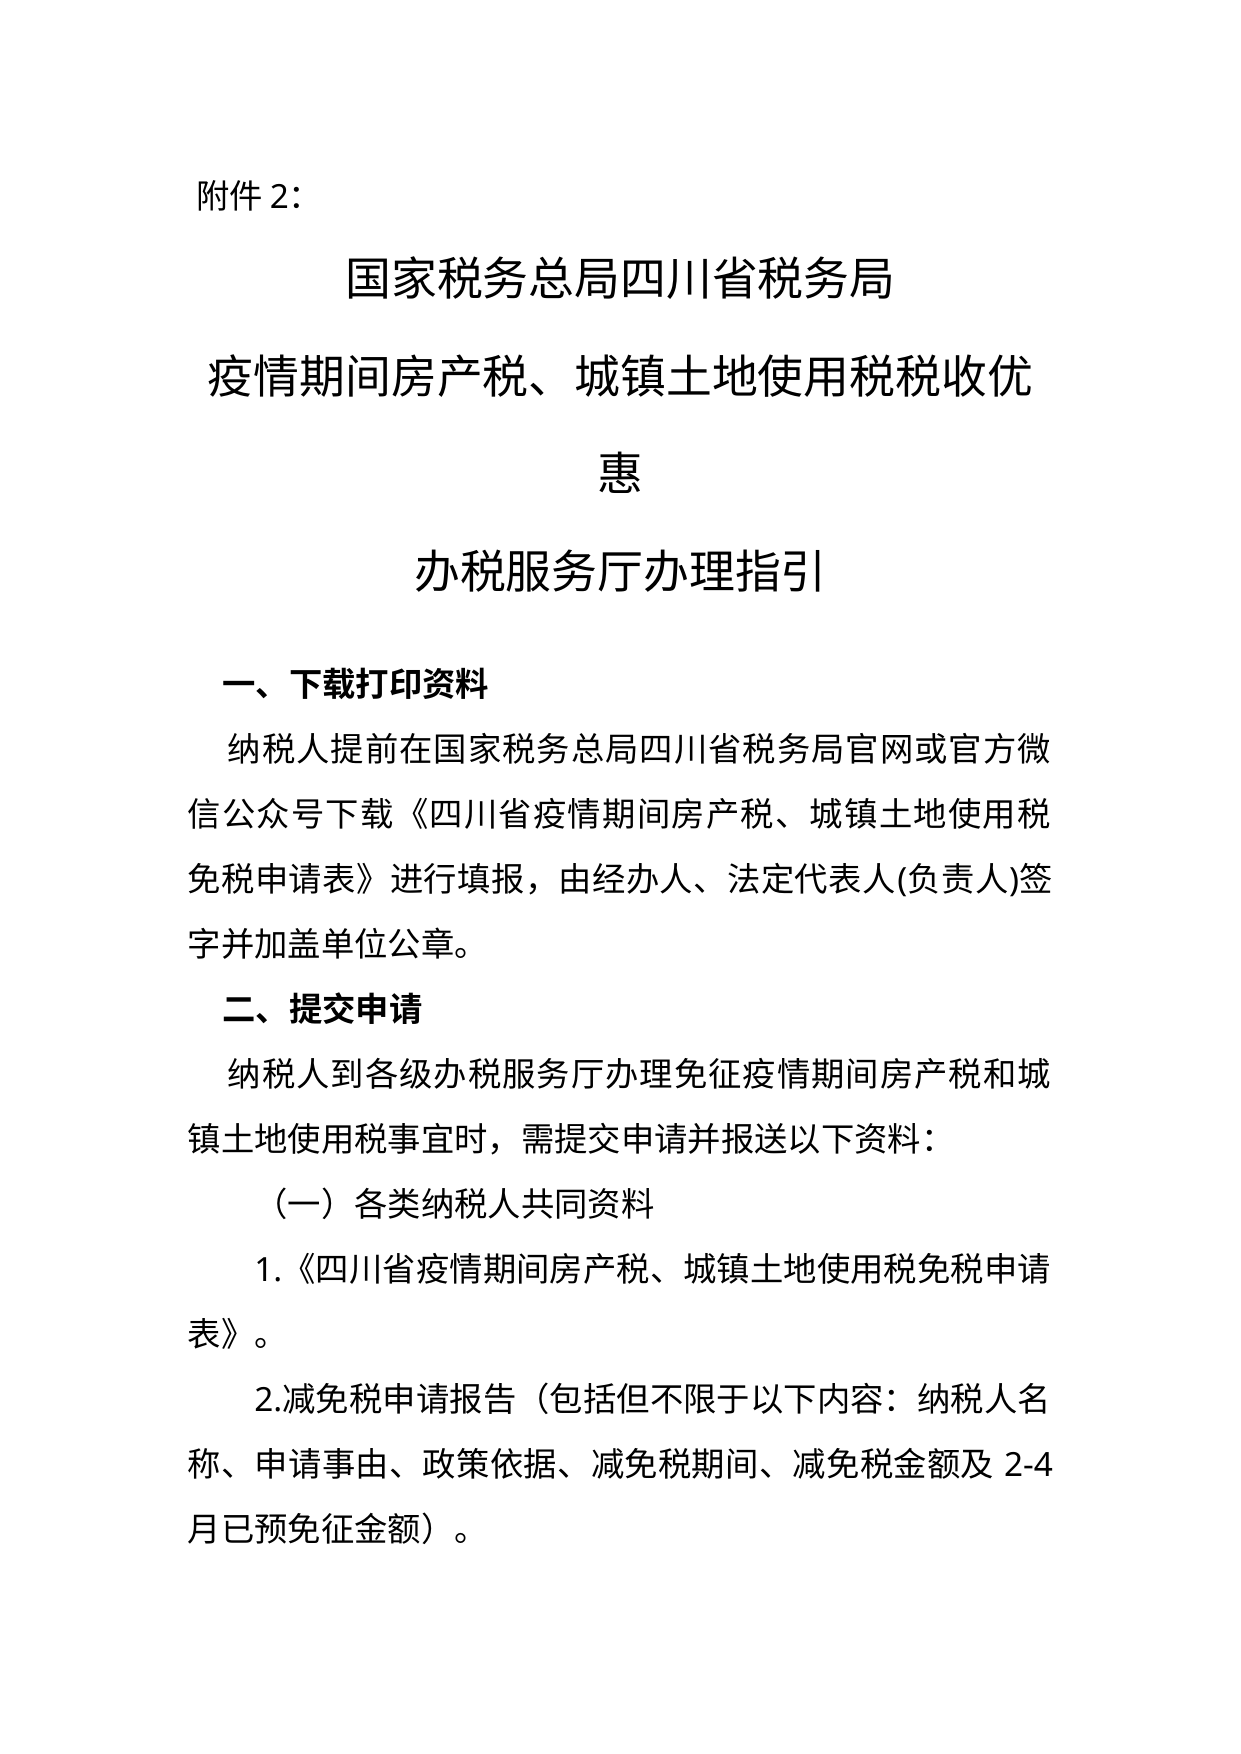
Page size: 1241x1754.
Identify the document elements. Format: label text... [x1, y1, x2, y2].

text 2.减免税申请报告（包括但不限于以下内容：纳税人名称、申请事由、政策依据、减免税期间、减免税金额及2-4月已预免征金额）。 [187, 1364, 1053, 1559]
text 纳税人提前在国家税务总局四川省税务局官网或官方微信公众号下载《四川省疫情期间房产税、城镇土地使用税免税申请表》进行填报，由经办人、法定代表人(负责人)签字并加盖单位公章。 [187, 714, 1053, 974]
text 办税服务厅办理指引 [187, 519, 1053, 617]
text 二、提交申请 [187, 974, 1053, 1039]
text 纳税人到各级办税服务厅办理免征疫情期间房产税和城镇土地使用税事宜时，需提交申请并报送以下资料： [187, 1039, 1053, 1169]
text 附件2： [187, 162, 1053, 227]
text （一）各类纳税人共同资料 [187, 1169, 1053, 1234]
text 1.《四川省疫情期间房产税、城镇土地使用税免税申请表》。 [187, 1234, 1053, 1364]
text 国家税务总局四川省税务局 [187, 227, 1053, 324]
text 一、下载打印资料 [187, 649, 1053, 714]
text 疫情期间房产税、城镇土地使用税税收优惠 [187, 324, 1053, 519]
